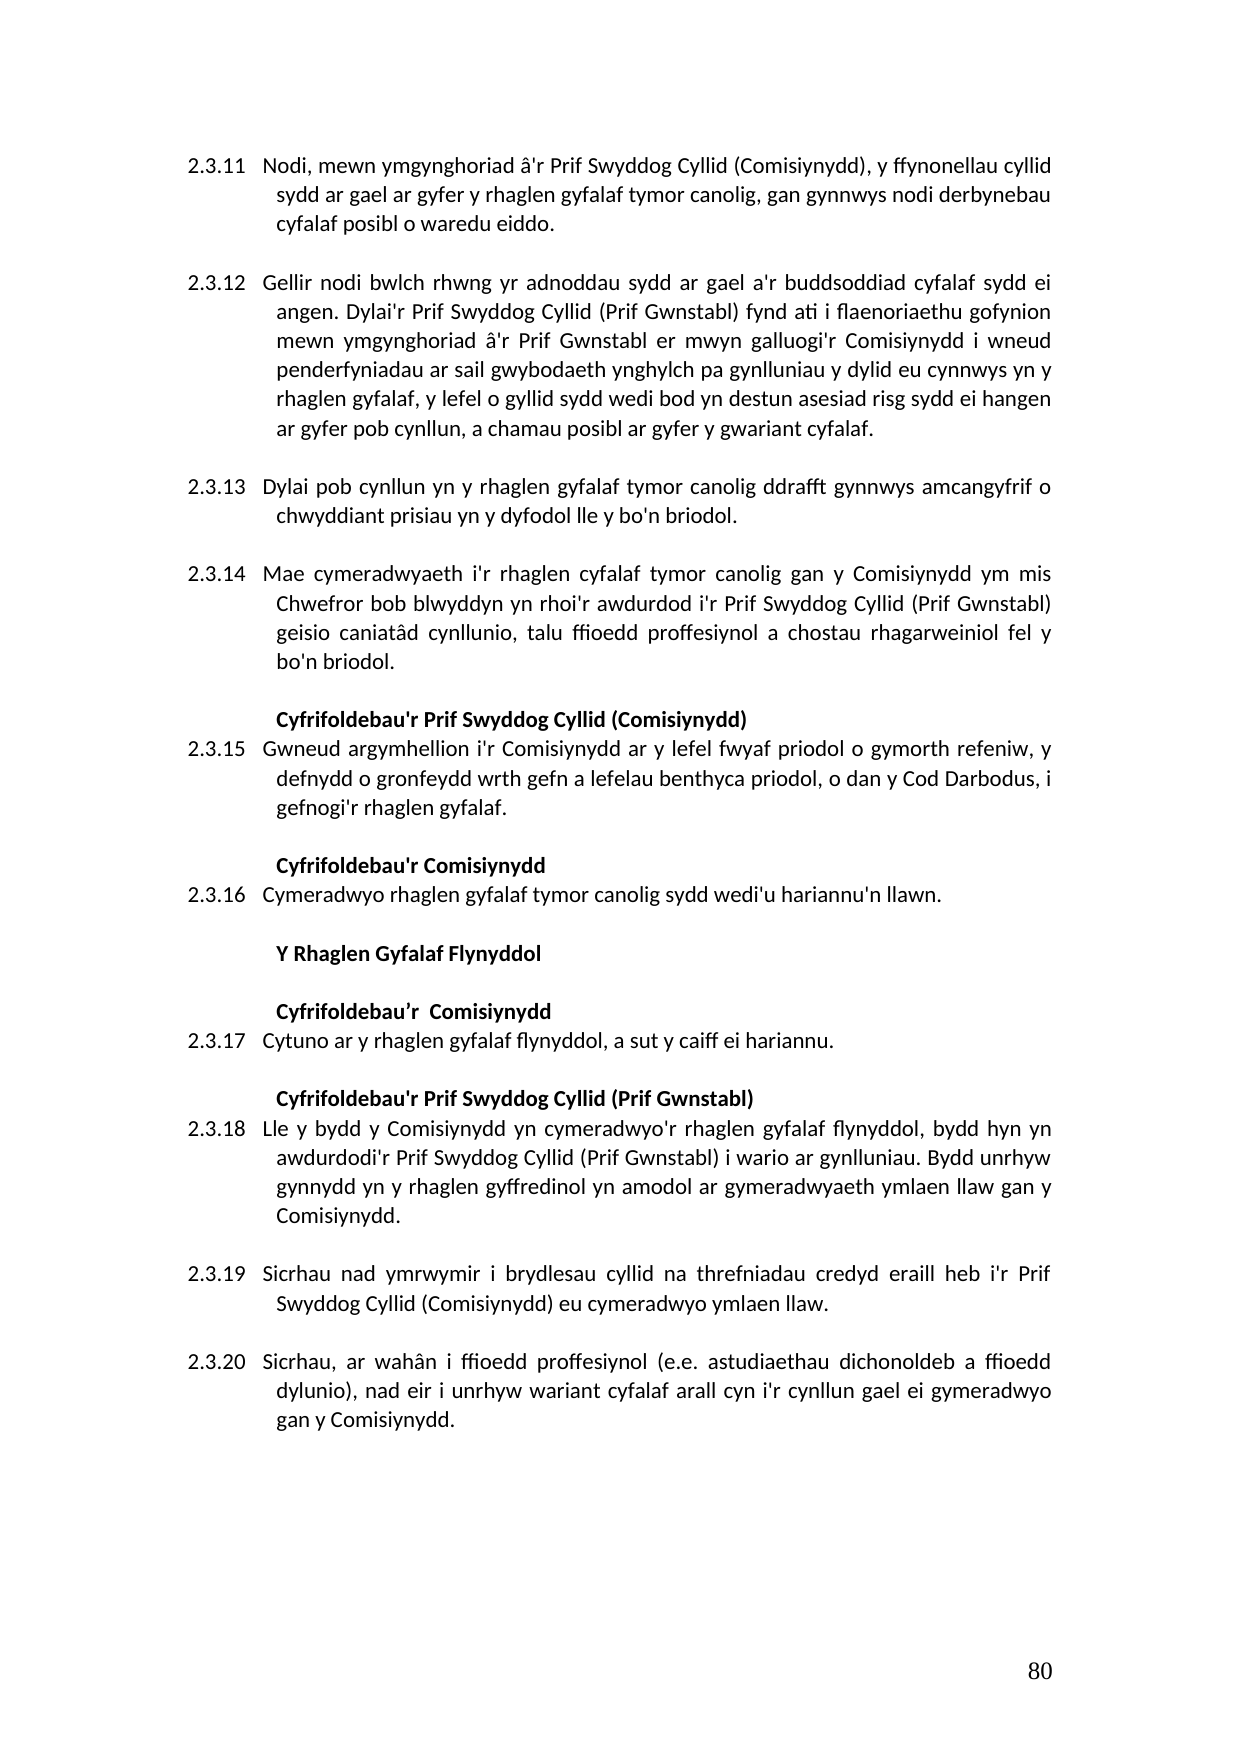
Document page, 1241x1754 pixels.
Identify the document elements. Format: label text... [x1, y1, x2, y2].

list Cymeradwyo rhaglen gyfalaf tymor canolig sydd wedi'u hariannu'n llawn. [187, 879, 1053, 908]
text Cyfrifoldebau'r Comisiynydd [187, 850, 964, 879]
list Mae cymeradwyaeth i'r rhaglen cyfalaf tymor canolig gan y Comisiynydd ym mis Chwefror bob blwyddyn yn rhoi'r awdurdod i'r Prif Swyddog Cyllid (Prif Gwnstabl) geisio caniatâd cynllunio, talu ffioedd proffesiynol a chostau rhagarweiniol fel y bo'n briodol. [187, 558, 1053, 675]
text Cyfrifoldebau'r Prif Swyddog Cyllid (Prif Gwnstabl) [276, 1083, 1053, 1112]
text Cyfrifoldebau’r Comisiynydd [187, 996, 1053, 1025]
list Sicrhau nad ymrwymir i brydlesau cyllid na threfniadau credyd eraill heb i'r Prif Swyddog Cyllid (Comisiynydd) eu cymeradwyo ymlaen llaw. [187, 1258, 1053, 1317]
list Dylai pob cynllun yn y rhaglen gyfalaf tymor canolig ddrafft gynnwys amcangyfrif o chwyddiant prisiau yn y dyfodol lle y bo'n briodol. [187, 471, 1053, 529]
text Y Rhaglen Gyfalaf Flynyddol [187, 937, 1053, 967]
list Sicrhau, ar wahân i ffioedd proffesiynol (e.e. astudiaethau dichonoldeb a ffioedd dylunio), nad eir i unrhyw wariant cyfalaf arall cyn i'r cynllun gael ei gymeradwyo gan y Comisiynydd. [187, 1346, 1053, 1433]
list Gellir nodi bwlch rhwng yr adnoddau sydd ar gael a'r buddsoddiad cyfalaf sydd ei angen. Dylai'r Prif Swyddog Cyllid (Prif Gwnstabl) fynd ati i flaenoriaethu gofynion mewn ymgynghoriad â'r Prif Gwnstabl er mwyn galluogi'r Comisiynydd i wneud penderfyniadau ar sail gwybodaeth ynghylch pa gynlluniau y dylid eu cynnwys yn y rhaglen gyfalaf, y lefel o gyllid sydd wedi bod yn destun asesiad risg sydd ei hangen ar gyfer pob cynllun, a chamau posibl ar gyfer y gwariant cyfalaf. [187, 267, 1053, 442]
text Cyfrifoldebau'r Prif Swyddog Cyllid (Comisiynydd) [187, 704, 1053, 733]
list Cytuno ar y rhaglen gyfalaf flynyddol, a sut y caiff ei hariannu. [187, 1025, 1053, 1054]
list Nodi, mewn ymgynghoriad â'r Prif Swyddog Cyllid (Comisiynydd), y ffynonellau cyllid sydd ar gael ar gyfer y rhaglen gyfalaf tymor canolig, gan gynnwys nodi derbynebau cyfalaf posibl o waredu eiddo. [187, 150, 1053, 237]
list Lle y bydd y Comisiynydd yn cymeradwyo'r rhaglen gyfalaf flynyddol, bydd hyn yn awdurdodi'r Prif Swyddog Cyllid (Prif Gwnstabl) i wario ar gynlluniau. Bydd unrhyw gynnydd yn y rhaglen gyffredinol yn amodol ar gymeradwyaeth ymlaen llaw gan y Comisiynydd. [187, 1112, 1053, 1229]
list Gwneud argymhellion i'r Comisiynydd ar y lefel fwyaf priodol o gymorth refeniw, y defnydd o gronfeydd wrth gefn a lefelau benthyca priodol, o dan y Cod Darbodus, i gefnogi'r rhaglen gyfalaf. [187, 733, 1053, 821]
